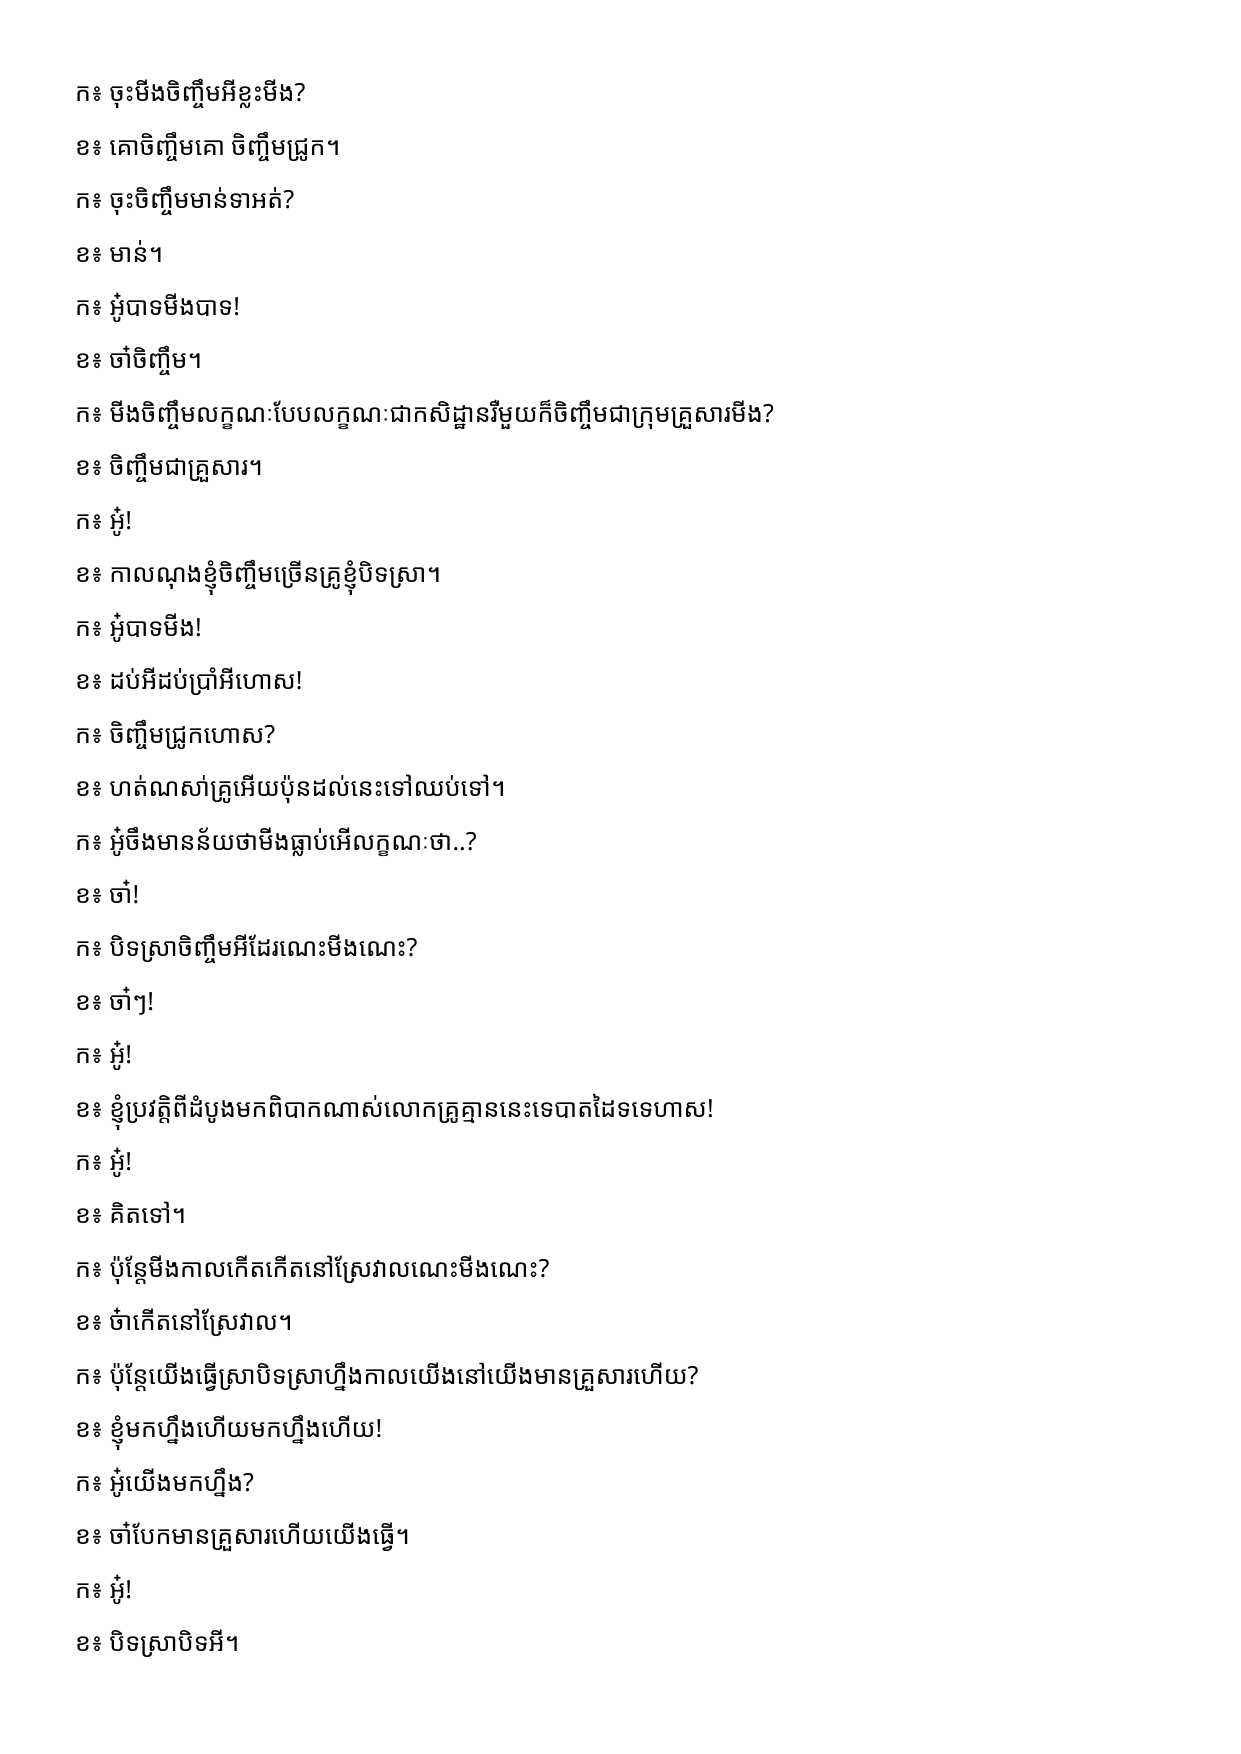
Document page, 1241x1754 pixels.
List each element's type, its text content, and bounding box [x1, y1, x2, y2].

text ខ៖ ចា៎បែកមានគ្រួសារហើយយើងធ្វើ។ [75, 1518, 1165, 1552]
text ខ៖ ដប់អីដប់ប្រាំអីហោស! [75, 663, 1165, 697]
text ខ៖ គោចិញ្ចឹមគោ ចិញ្ចឹមជ្រូក។ [75, 128, 1165, 162]
text ក៖ អូ៎! [75, 502, 1165, 537]
text ក៖ អូ៎! [75, 1144, 1165, 1178]
text ក៖ អូ៎! [75, 1571, 1165, 1605]
text ខ៖ ច៎ាកើតនៅស្រែវាល។ [75, 1304, 1165, 1338]
text ខ៖ ចា៎ចិញ្ចឹម។ [75, 342, 1165, 376]
text ខ៖ ហត់ណសា់គ្រូអើយប៉ុនដល់នេះទៅឈប់ទៅ។ [75, 770, 1165, 804]
text ក៖ ប៉ុន្តែយើងធ្វើស្រាបិទស្រាហ្នឹងកាលយើងនៅយើងមានគ្រួសារហើយ? [75, 1357, 1165, 1392]
text ខ៖ ខ្ញុំប្រវត្តិពីដំបូងមកពិបាកណាស់លោកគ្រូគ្មាននេះទេបាតដៃទទេហាស! [75, 1090, 1165, 1124]
text ក៖ ចិញ្ចឹមជ្រូកហោស? [75, 716, 1165, 750]
text ក៖ អូ៎! [75, 1037, 1165, 1071]
text ក៖ ចុះចិញ្ចឹមមាន់ទាអត់? [75, 182, 1165, 216]
text ក៖ អូ៎យើងមកហ្នឹង? [75, 1464, 1165, 1498]
text ខ៖ មាន់។ [75, 235, 1165, 269]
text ក៖ ចុះមីងចិញ្ចឹមអីខ្លះមីង? [75, 75, 1165, 109]
text ក៖ អូ៎ចឹងមានន័យថាមីងធ្លាប់អើលក្ខណៈថា..? [75, 823, 1165, 857]
text ខ៖ ចិញ្ចឹមជាគ្រួសារ។ [75, 449, 1165, 483]
text ខ៖ ចា៎ៗ! [75, 983, 1165, 1017]
text ក៖ មីងចិញ្ចឹមលក្ខណៈបែបលក្ខណៈជាកសិដ្ឋានរឺមួយក៏ចិញ្ចឹមជាក្រុមគ្រួសារមីង? [75, 396, 1165, 430]
text ក៖ អូ៎បាទមីង! [75, 609, 1165, 643]
text ខ៖ កាលណុងខ្ញុំចិញ្ចឹមច្រើនគ្រូខ្ញុំបិទស្រា។ [75, 556, 1165, 590]
text ក៖ បិទស្រាចិញ្ចឹមអីដែរណេះមីងណេះ? [75, 930, 1165, 964]
text ខ៖ ខ្ញុំមកហ្នឹងហើយមកហ្នឹងហើយ! [75, 1411, 1165, 1445]
text ខ៖ គិតទៅ។ [75, 1197, 1165, 1231]
text ក៖ អូ៎បាទមីងបាទ! [75, 289, 1165, 323]
text ខ៖ ចា៎! [75, 877, 1165, 911]
text ខ៖ បិទស្រាបិទអី។ [75, 1625, 1165, 1659]
text ក៖ ប៉ុន្តែមីងកាលកើតកើតនៅស្រែវាលណេះមីងណេះ? [75, 1251, 1165, 1285]
